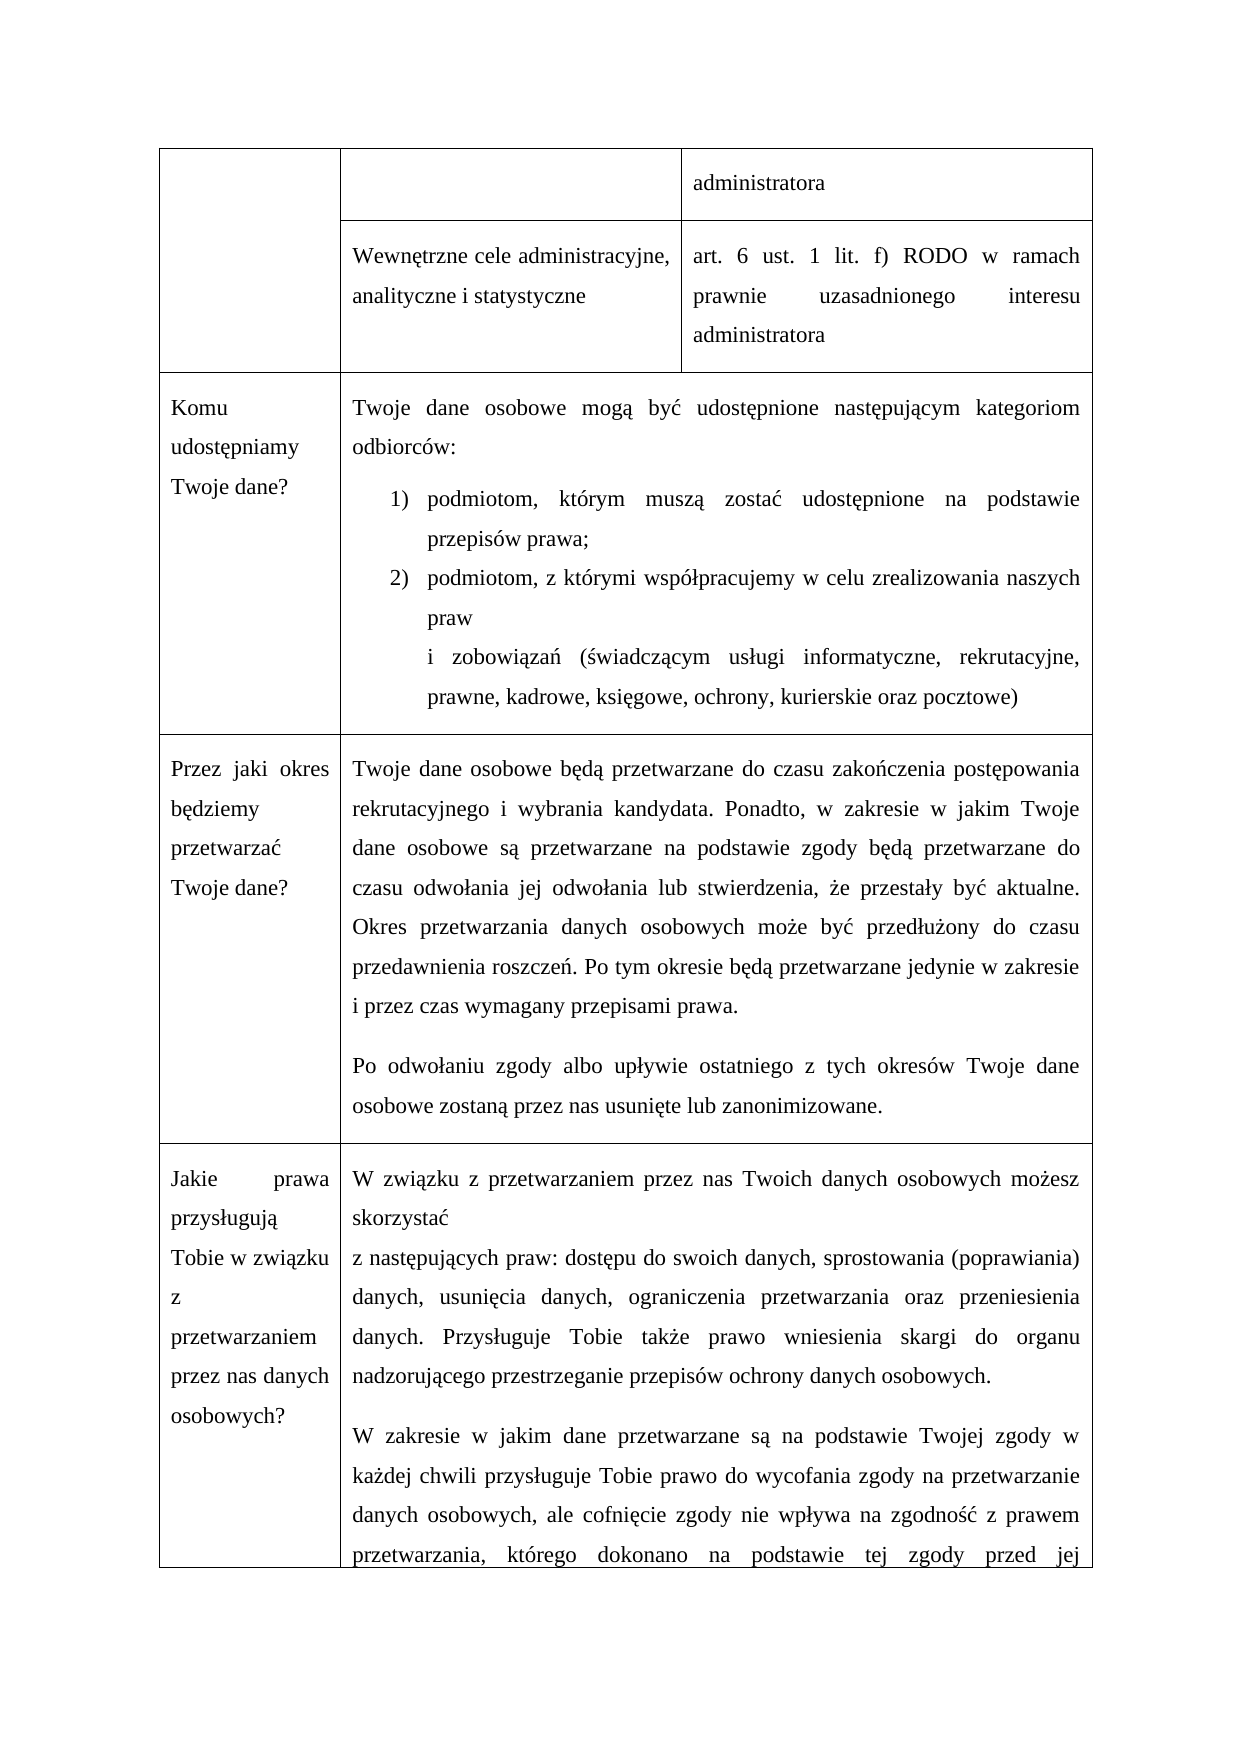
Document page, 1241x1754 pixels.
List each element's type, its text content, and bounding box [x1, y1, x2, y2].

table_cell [341, 149, 681, 220]
table_cell Twoje dane osobowe mogą być udostępnione następującym kategoriom odbiorców: podmiotom, którym muszą zostać udostępnione na podstawie przepisów prawa; podmiotom, z którymi współpracujemy w celu zrealizowania naszych praw i zobowiązań (świadczącym usługi informatyczne, rekrutacyjne, prawne, kadrowe, księgowe, ochrony, kurierskie oraz pocztowe) [341, 373, 1092, 733]
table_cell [682, 149, 1092, 220]
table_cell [160, 1144, 340, 1567]
table_cell Przez jaki okres będziemy przetwarzać Twoje dane? [160, 735, 340, 1143]
table_cell Wewnętrzne cele administracyjne, analityczne i statystyczne [341, 221, 681, 372]
table_cell Twoje dane osobowe będą przetwarzane do czasu zakończenia postępowania rekrutacyjnego i wybrania kandydata. Ponadto, w zakresie w jakim Twoje dane osobowe są przetwarzane na podstawie zgody będą przetwarzane do czasu odwołania jej odwołania lub stwierdzenia, że przestały być aktualne. Okres przetwarzania danych osobowych może być przedłużony do czasu przedawnienia roszczeń. Po tym okresie będą przetwarzane jedynie w zakresie i przez czas wymagany przepisami prawa. Po odwołaniu zgody albo upływie ostatniego z tych okresów Twoje dane osobowe zostaną przez nas usunięte lub zanonimizowane. [341, 735, 1092, 1143]
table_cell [341, 1144, 1092, 1567]
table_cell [682, 221, 1092, 372]
table_cell Komu udostępniamy Twoje dane? [160, 373, 340, 733]
